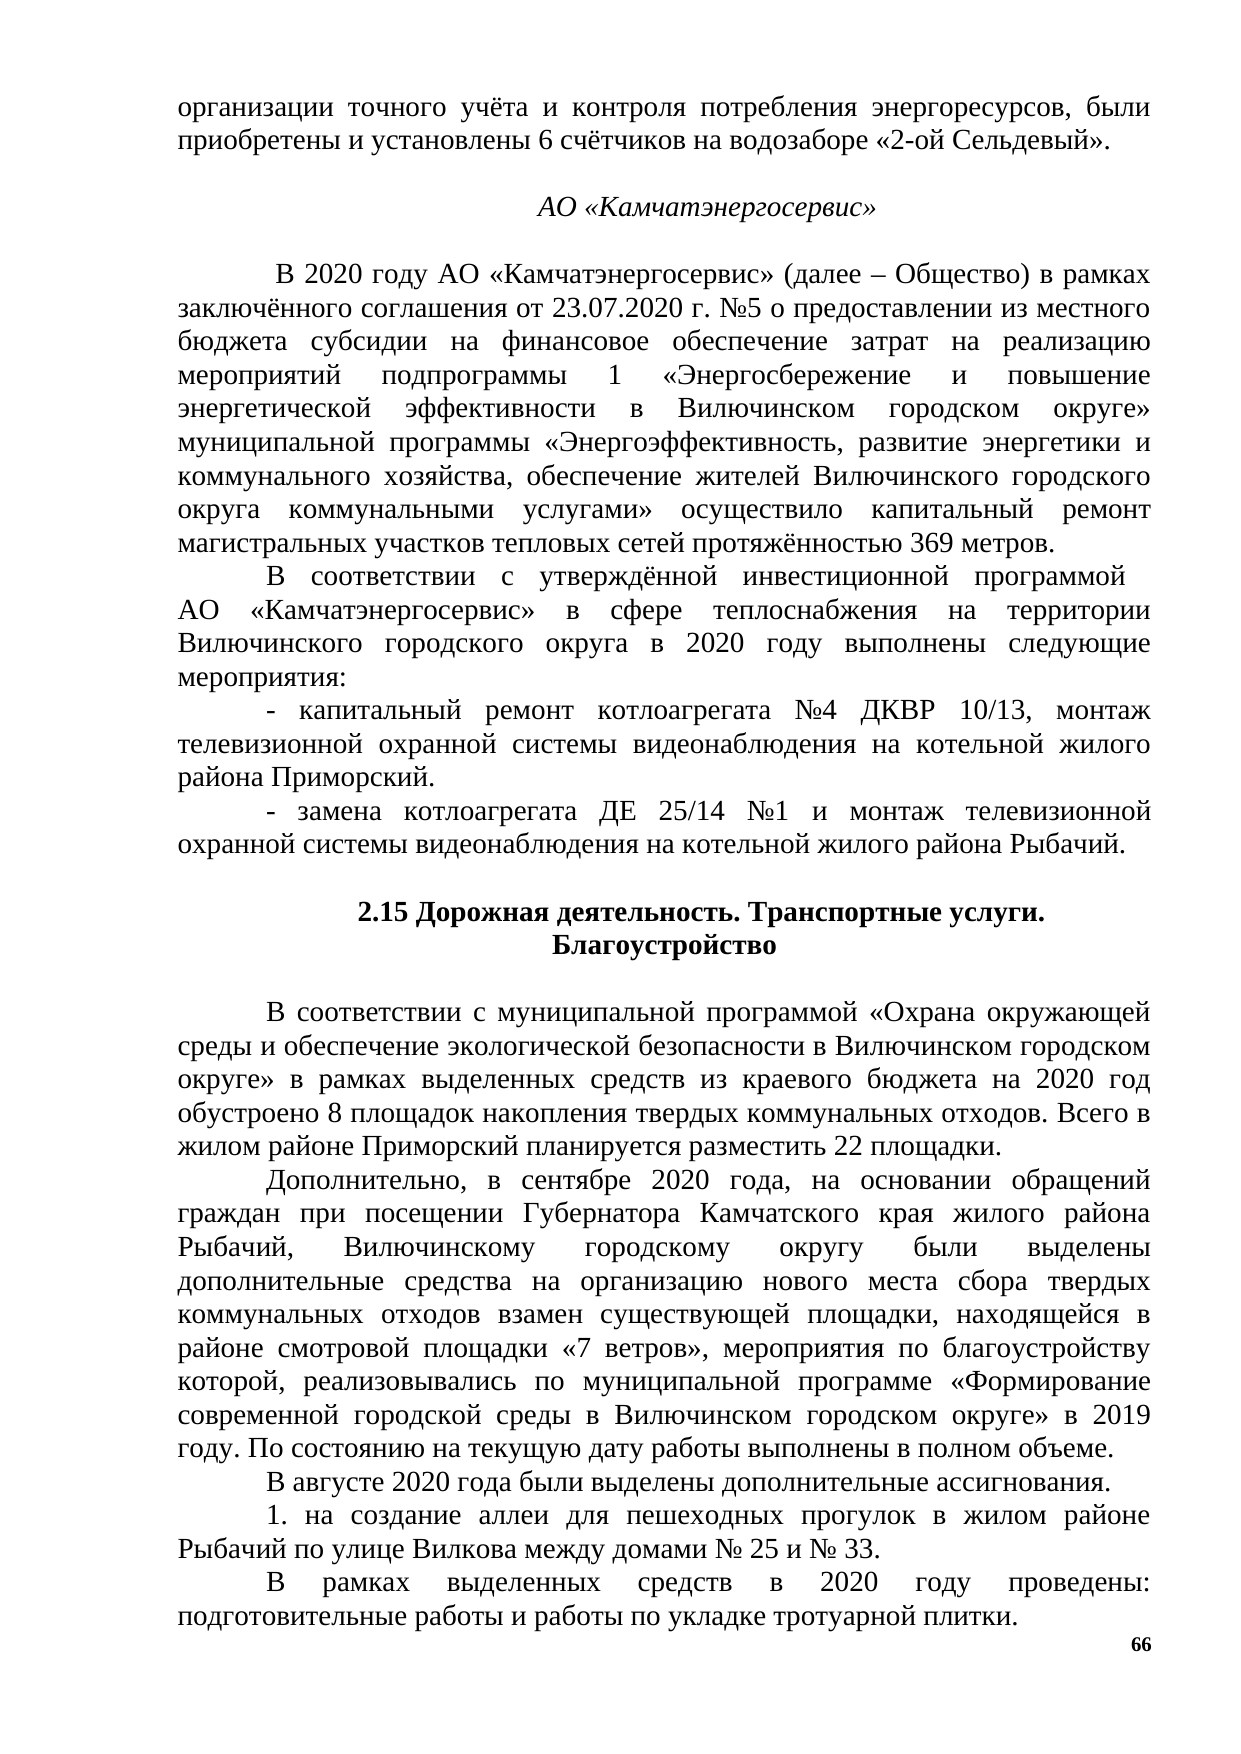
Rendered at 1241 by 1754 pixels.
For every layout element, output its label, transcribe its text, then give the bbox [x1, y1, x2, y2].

text В рамках выделенных средств в 2020 году проведены: подготовительные работы и работы по укладке тротуарной плитки. [177, 1564, 1152, 1632]
text В 2020 году АО «Камчатэнергосервис» (далее – Общество) в рамках заключённого соглашения от 23.07.2020 г. №5 о предоставлении из местного бюджета субсидии на финансовое обеспечение затрат на реализацию мероприятий подпрограммы 1 «Энергосбережение и повышение энергетической эффективности в Вилючинском городском округе» муниципальной программы «Энергоэффективность, развитие энергетики и коммунального хозяйства, обеспечение жителей Вилючинского городского округа коммунальными услугами» осуществило капитальный ремонт магистральных участков тепловых сетей протяжённостью 369 метров. [177, 256, 1152, 558]
text В соответствии с утверждённой инвестиционной программой АО «Камчатэнергосервис» в сфере теплоснабжения на территории Вилючинского городского округа в 2020 году выполнены следующие мероприятия: [177, 558, 1152, 692]
text 2.15 Дорожная деятельность. Транспортные услуги. Благоустройство [177, 894, 1152, 961]
text АО «Камчатэнергосервис» [177, 189, 1152, 223]
text Дополнительно, в сентябре 2020 года, на основании обращений граждан при посещении Губернатора Камчатского края жилого района Рыбачий, Вилючинскому городскому округу были выделены дополнительные средства на организацию нового места сбора твердых коммунальных отходов взамен существующей площадки, находящейся в районе смотровой площадки «7 ветров», мероприятия по благоустройству которой, реализовывались по муниципальной программе «Формирование современной городской среды в Вилючинском городском округе» в 2019 году. По состоянию на текущую дату работы выполнены в полном объеме. [177, 1162, 1152, 1464]
text - замена котлоагрегата ДЕ 25/14 №1 и монтаж телевизионной охранной системы видеонаблюдения на котельной жилого района Рыбачий. [177, 793, 1152, 860]
text В соответствии с муниципальной программой «Охрана окружающей среды и обеспечение экологической безопасности в Вилючинском городском округе» в рамках выделенных средств из краевого бюджета на 2020 год обустроено 8 площадок накопления твердых коммунальных отходов. Всего в жилом районе Приморский планируется разместить 22 площадки. [177, 994, 1152, 1162]
text - капитальный ремонт котлоагрегата №4 ДКВР 10/13, монтаж телевизионной охранной системы видеонаблюдения на котельной жилого района Приморский. [177, 692, 1152, 793]
text 1. на создание аллеи для пешеходных прогулок в жилом районе Рыбачий по улице Вилкова между домами № 25 и № 33. [177, 1497, 1152, 1564]
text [177, 89, 1152, 156]
text В августе 2020 года были выделены дополнительные ассигнования. [177, 1464, 1152, 1497]
